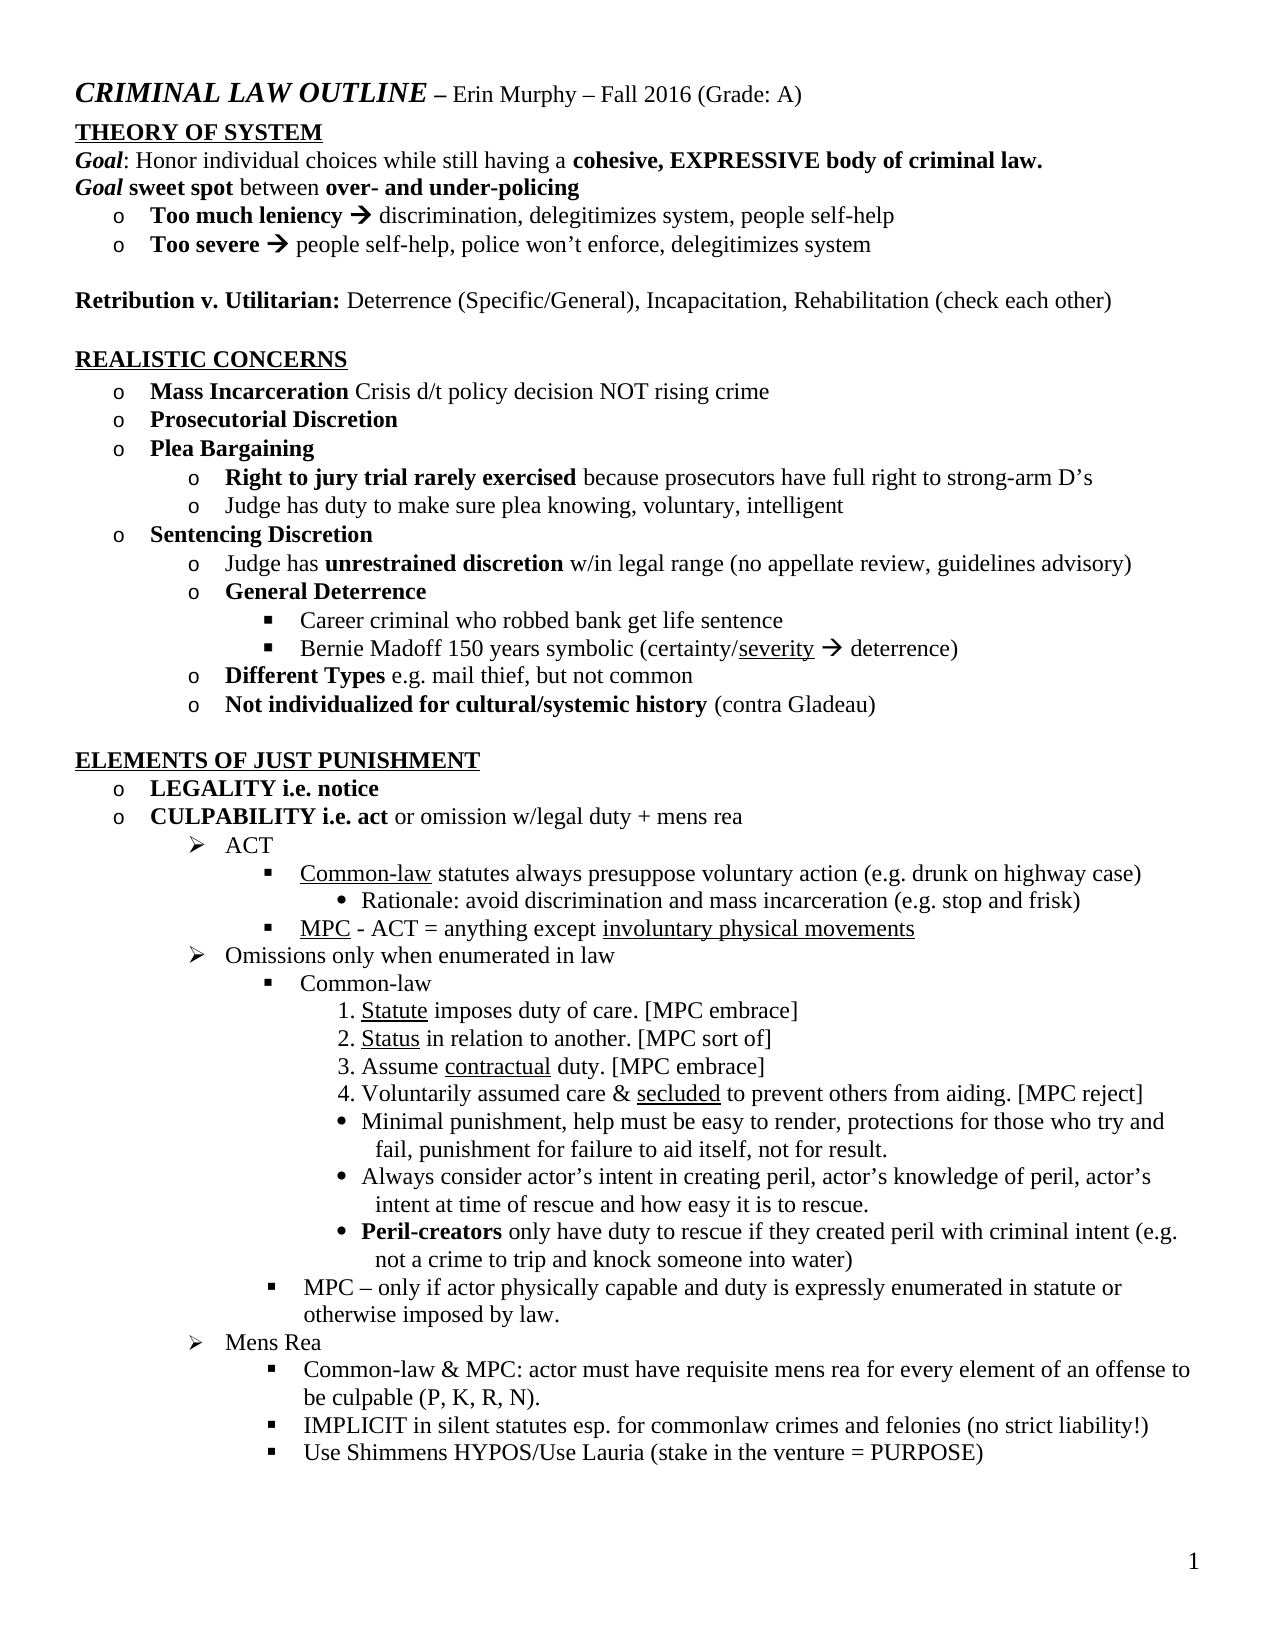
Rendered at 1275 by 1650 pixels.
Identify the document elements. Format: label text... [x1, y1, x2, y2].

text REALISTIC CONCERNS [75, 345, 1200, 373]
list Rationale: avoid discrimination and mass incarceration (e.g. stop and frisk) [337, 886, 1200, 914]
list Mass Incarceration Crisis d/t policy decision NOT rising crime [112, 377, 1200, 405]
text THEORY OF SYSTEM [75, 118, 1200, 146]
list ACT [187, 831, 1200, 858]
text Goal sweet spot between over- and under-policing [75, 173, 1200, 201]
list MPC - ACT = anything except involuntary physical movements [262, 914, 1200, 941]
list Different Types e.g. mail thief, but not common [187, 661, 1200, 690]
list CULPABILITY i.e. act or omission w/legal duty + mens rea [112, 802, 1200, 831]
list Always consider actor’s intent in creating peril, actor’s knowledge of peril, actor’s intent at time of rescue and how easy it is to rescue. [337, 1162, 1200, 1217]
list Peril-creators only have duty to rescue if they created peril with criminal intent (e.g. not a crime to trip and knock someone into water) [337, 1217, 1200, 1273]
text Goal: Honor individual choices while still having a cohesive, EXPRESSIVE body of criminal law. [75, 146, 1200, 173]
list Omissions only when enumerated in law [187, 941, 1200, 969]
list General Deterrence [187, 577, 1200, 606]
list Assume contractual duty. [MPC embrace] [337, 1052, 1200, 1079]
list Use Shimmens HYPOS/Use Lauria (stake in the venture = PURPOSE) [266, 1438, 1200, 1466]
list Plea Bargaining [112, 434, 1200, 463]
list MPC – only if actor physically capable and duty is expressly enumerated in statute or otherwise imposed by law. [266, 1273, 1200, 1328]
list Minimal punishment, help must be easy to render, protections for those who try and fail, punishment for failure to aid itself, not for result. [337, 1107, 1200, 1162]
list Career criminal who robbed bank get life sentence [262, 606, 1200, 633]
list Statute imposes duty of care. [MPC embrace] [337, 997, 1200, 1024]
list Judge has duty to make sure plea knowing, voluntary, intelligent [187, 491, 1200, 520]
list IMPLICIT in silent statutes esp. for commonlaw crimes and felonies (no strict liability!) [266, 1411, 1200, 1438]
list Not individualized for cultural/systemic history (contra Gladeau) [187, 690, 1200, 718]
list Common-law [262, 969, 1200, 997]
list Mens Rea [187, 1328, 1200, 1355]
list Bernie Madoff 150 years symbolic (certainty/severity deterrence) [262, 633, 1200, 661]
text Retribution v. Utilitarian: Deterrence (Specific/General), Incapacitation, Rehabilitation (check each other) [75, 286, 1200, 313]
list Sentencing Discretion [112, 520, 1200, 549]
list Too severe people self-help, police won’t enforce, delegitimizes system [112, 229, 1200, 258]
text CRIMINAL LAW OUTLINE – Erin Murphy – Fall 2016 (Grade: A) [75, 75, 1200, 108]
list Prosecutorial Discretion [112, 405, 1200, 434]
list Voluntarily assumed care & secluded to prevent others from aiding. [MPC reject] [337, 1079, 1200, 1107]
list Right to jury trial rarely exercised because prosecutors have full right to strong-arm D’s [187, 463, 1200, 491]
list LEGALITY i.e. notice [112, 774, 1200, 802]
list Judge has unrestrained discretion w/in legal range (no appellate review, guidelines advisory) [187, 549, 1200, 577]
list Too much leniency discrimination, delegitimizes system, people self-help [112, 201, 1200, 229]
list Status in relation to another. [MPC sort of] [337, 1024, 1200, 1052]
text ELEMENTS OF JUST PUNISHMENT [75, 746, 1200, 774]
list Common-law & MPC: actor must have requisite mens rea for every element of an offense to be culpable (P, K, R, N). [266, 1355, 1200, 1411]
list Common-law statutes always presuppose voluntary action (e.g. drunk on highway case) [262, 858, 1200, 886]
